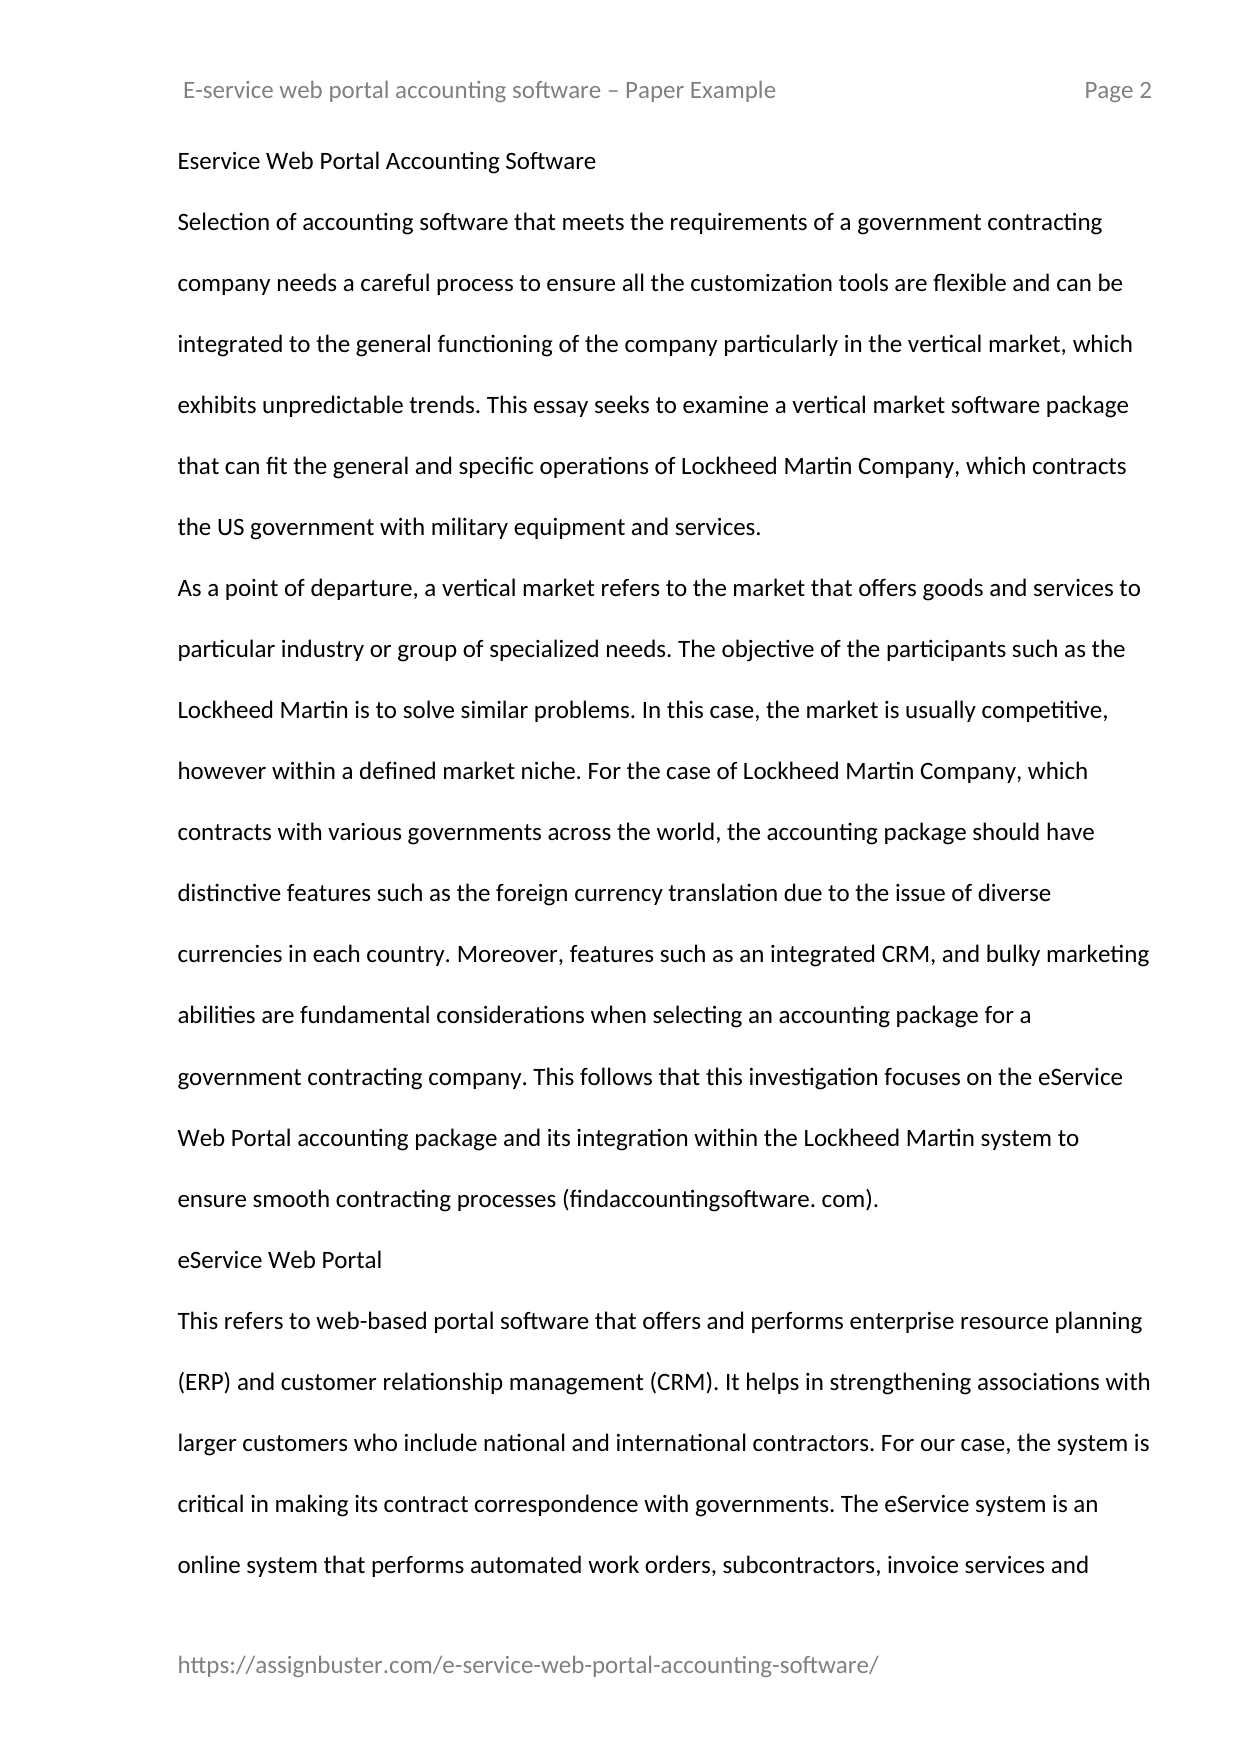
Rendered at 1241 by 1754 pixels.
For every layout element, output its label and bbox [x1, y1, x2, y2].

text [177, 145, 1152, 1579]
